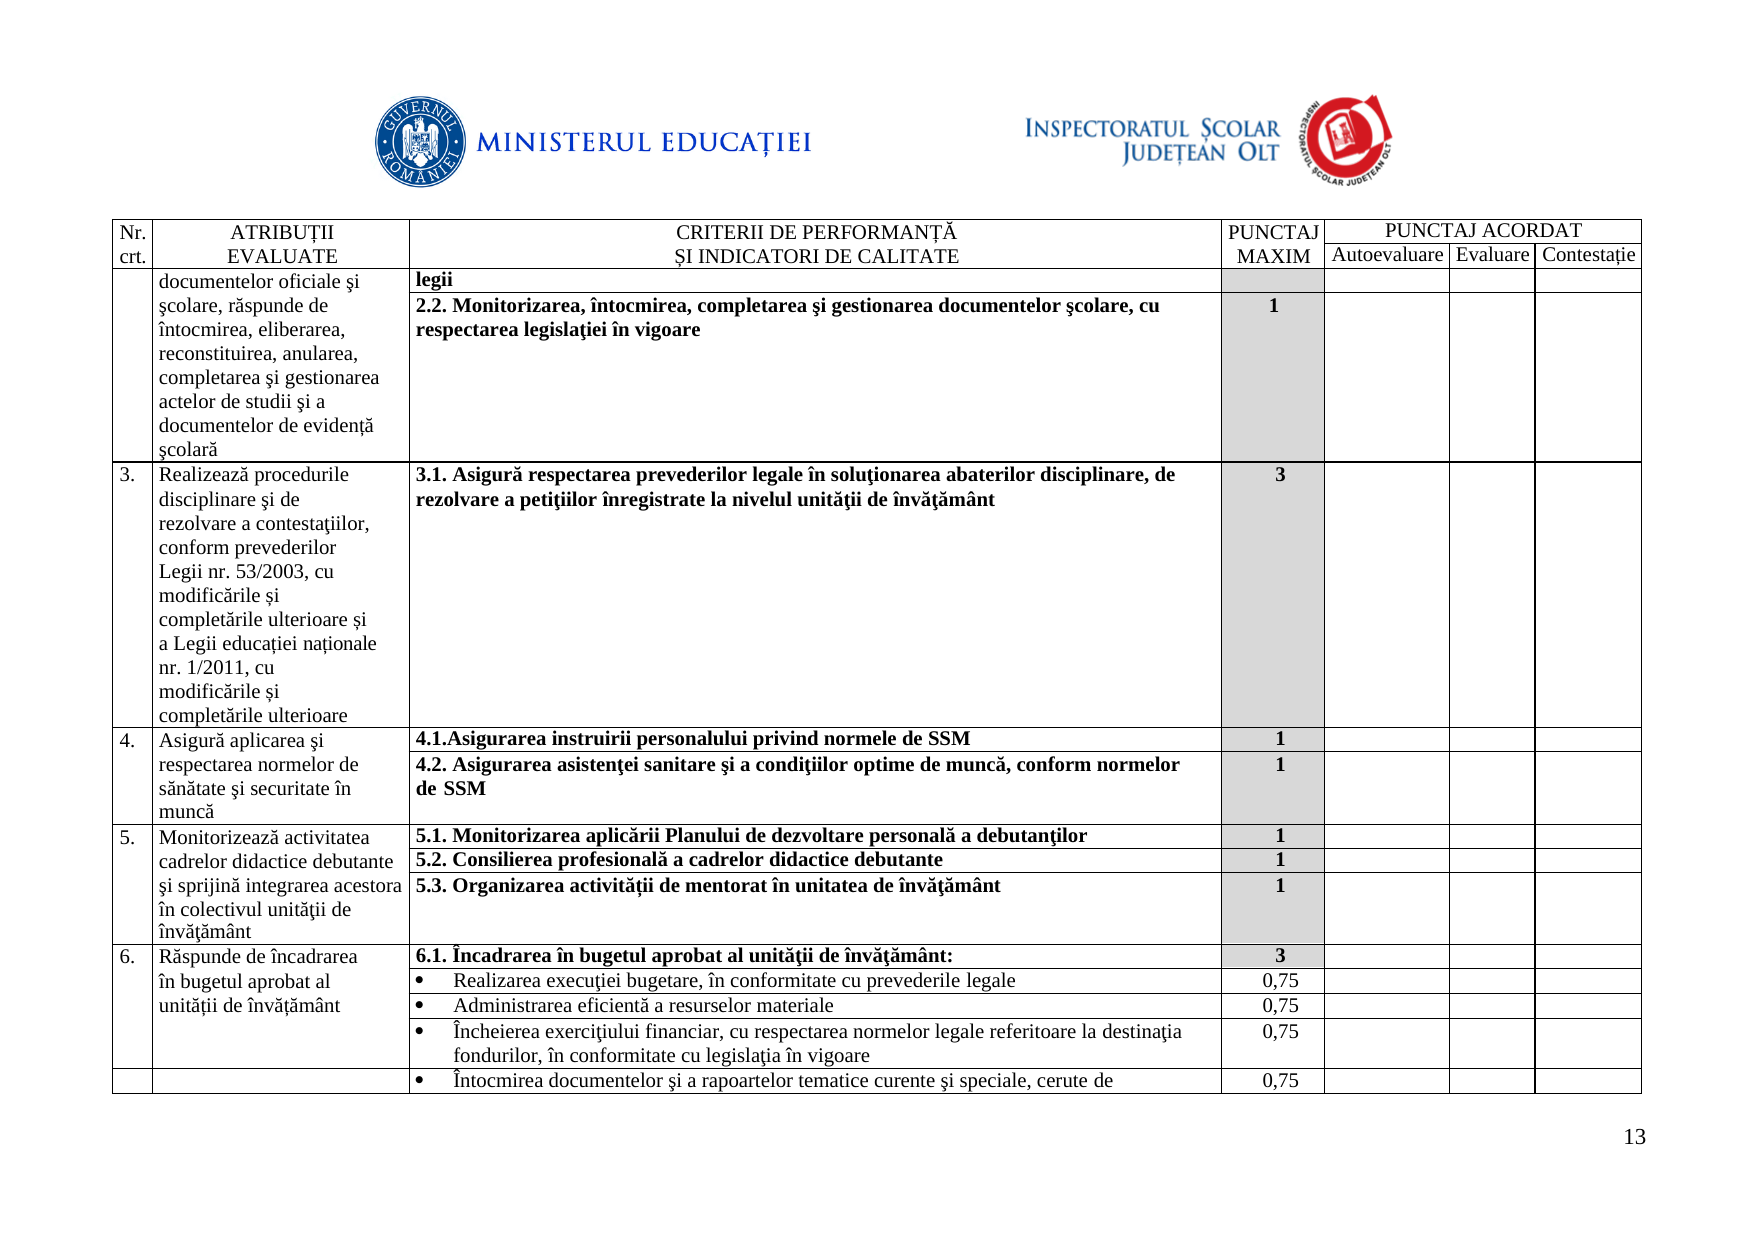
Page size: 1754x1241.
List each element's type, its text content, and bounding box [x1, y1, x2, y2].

table_cell [1450, 873, 1534, 943]
table_cell [1450, 752, 1534, 824]
table_cell [1325, 1019, 1449, 1068]
table_cell 2.2. Monitorizarea, întocmirea, completarea şi gestionarea documentelor şcolare, cu respectarea legislaţiei în vigoare [410, 293, 1221, 461]
table_cell [1536, 269, 1641, 292]
table_cell 5.3. Organizarea activității de mentorat în unitatea de învăţământ [410, 873, 1221, 943]
table_cell [1536, 873, 1641, 943]
table_cell [1536, 969, 1641, 993]
table_cell 5. [113, 825, 152, 943]
table_cell [1536, 1019, 1641, 1068]
table_cell Evaluare [1450, 244, 1534, 268]
table_cell 4. [113, 728, 152, 824]
table_cell Asigură aplicarea şi respectarea normelor de sănătate şi securitate în muncă [153, 728, 409, 824]
table_cell 4.1.Asigurarea instruirii personalului privind normele de SSM [410, 728, 1221, 751]
table_cell [1325, 945, 1449, 967]
table_cell [1536, 728, 1641, 751]
table_cell [1325, 994, 1449, 1018]
table_cell 3.1. Asigură respectarea prevederilor legale în soluţionarea abaterilor disciplinare, de rezolvare a petiţiilor înregistrate la nivelul unităţii de învăţământ [410, 463, 1221, 727]
table_header CRITERII DE PERFORMANȚĂ ȘI INDICATORI DE CALITATE [410, 220, 1221, 268]
table_cell Contestație [1536, 244, 1641, 268]
table_cell [1450, 728, 1534, 751]
table_cell [1536, 994, 1641, 1018]
table_cell Realizează procedurile disciplinare şi de rezolvare a contestaţiilor, conform prevederilor Legii nr. 53/2003, cu modificările și completările ulterioare și a Legii educației naționale nr. 1/2011, cu modificările și completările ulterioare [153, 463, 409, 727]
table_cell [1450, 825, 1534, 848]
table_cell 4.2. Asigurarea asistenţei sanitare şi a condiţiilor optime de muncă, conform normelor de SSM [410, 752, 1221, 824]
picture [358, 82, 820, 199]
table_cell [1536, 752, 1641, 824]
table_cell Monitorizează activitatea cadrelor didactice debutante şi sprijină integrarea acestora în colectivul unităţii de învăţământ [153, 825, 409, 943]
table_cell 0,75 [1222, 1019, 1324, 1068]
table_cell 1 [1222, 873, 1324, 943]
table_cell [153, 1069, 409, 1093]
table_cell Întocmirea documentelor şi a rapoartelor tematice curente şi speciale, cerute de [410, 1069, 1221, 1093]
table_cell [1325, 1069, 1449, 1093]
table_cell 3. [113, 463, 152, 727]
table_cell Administrarea eficientă a resurselor materiale [410, 994, 1221, 1018]
table_cell [1450, 269, 1534, 292]
table_cell [1450, 994, 1534, 1018]
table_cell [1450, 969, 1534, 993]
table_cell 3 [1222, 463, 1324, 727]
table_cell [1325, 752, 1449, 824]
table_cell [1325, 969, 1449, 993]
table_cell [113, 269, 152, 461]
table_header PUNCTAJ ACORDAT [1325, 220, 1641, 243]
table_cell [1536, 463, 1641, 727]
table_cell 5.1. Monitorizarea aplicării Planului de dezvoltare personală a debutanţilor [410, 825, 1221, 848]
table_cell [1325, 849, 1449, 872]
table_cell 1 [1222, 825, 1324, 848]
table_cell [1325, 269, 1449, 292]
table_cell [1325, 728, 1449, 751]
table_cell Răspunde de încadrarea în bugetul aprobat al unității de învățământ [153, 945, 409, 1068]
table_cell [1325, 825, 1449, 848]
picture [1020, 83, 1400, 199]
table_cell 1 [1222, 293, 1324, 461]
table_cell [1536, 825, 1641, 848]
table_cell [1222, 269, 1324, 292]
table_header PUNCTAJ MAXIM [1222, 220, 1324, 268]
table_cell 1 [1222, 752, 1324, 824]
table_cell 1 [1222, 849, 1324, 872]
table_header ATRIBUȚII EVALUATE [153, 220, 409, 268]
table_cell [1536, 945, 1641, 967]
table_cell [1536, 849, 1641, 872]
table_cell 6. [113, 945, 152, 1068]
table_cell [1325, 293, 1449, 461]
table_cell [1450, 1069, 1534, 1093]
table_cell [1450, 849, 1534, 872]
table_cell documentelor oficiale şi şcolare, răspunde de întocmirea, eliberarea, reconstituirea, anularea, completarea şi gestionarea actelor de studii şi a documentelor de evidență şcolară [153, 269, 409, 461]
table_cell [1325, 873, 1449, 943]
table_cell 0,75 [1222, 1069, 1324, 1093]
table_cell legii [410, 269, 1221, 292]
table_cell Încheierea exerciţiului financiar, cu respectarea normelor legale referitoare la destinaţia fondurilor, în conformitate cu legislaţia în vigoare [410, 1019, 1221, 1068]
table_cell [1536, 293, 1641, 461]
table_cell [1450, 1019, 1534, 1068]
table_cell [1450, 945, 1534, 967]
table_cell 6.1. Încadrarea în bugetul aprobat al unităţii de învăţământ: [410, 945, 1221, 967]
table_cell [1450, 293, 1534, 461]
table_cell 0,75 [1222, 994, 1324, 1018]
table_cell 3 [1222, 945, 1324, 967]
table_cell 1 [1222, 728, 1324, 751]
table_cell [1450, 463, 1534, 727]
table_cell [113, 1069, 152, 1093]
table_header Nr. crt. [113, 220, 152, 268]
table_cell 0,75 [1222, 969, 1324, 993]
table_cell [1325, 463, 1449, 727]
table_cell Autoevaluare [1325, 244, 1449, 268]
table_cell Realizarea execuţiei bugetare, în conformitate cu prevederile legale [410, 969, 1221, 993]
table_cell 5.2. Consilierea profesională a cadrelor didactice debutante [410, 849, 1221, 872]
table_cell [1536, 1069, 1641, 1093]
